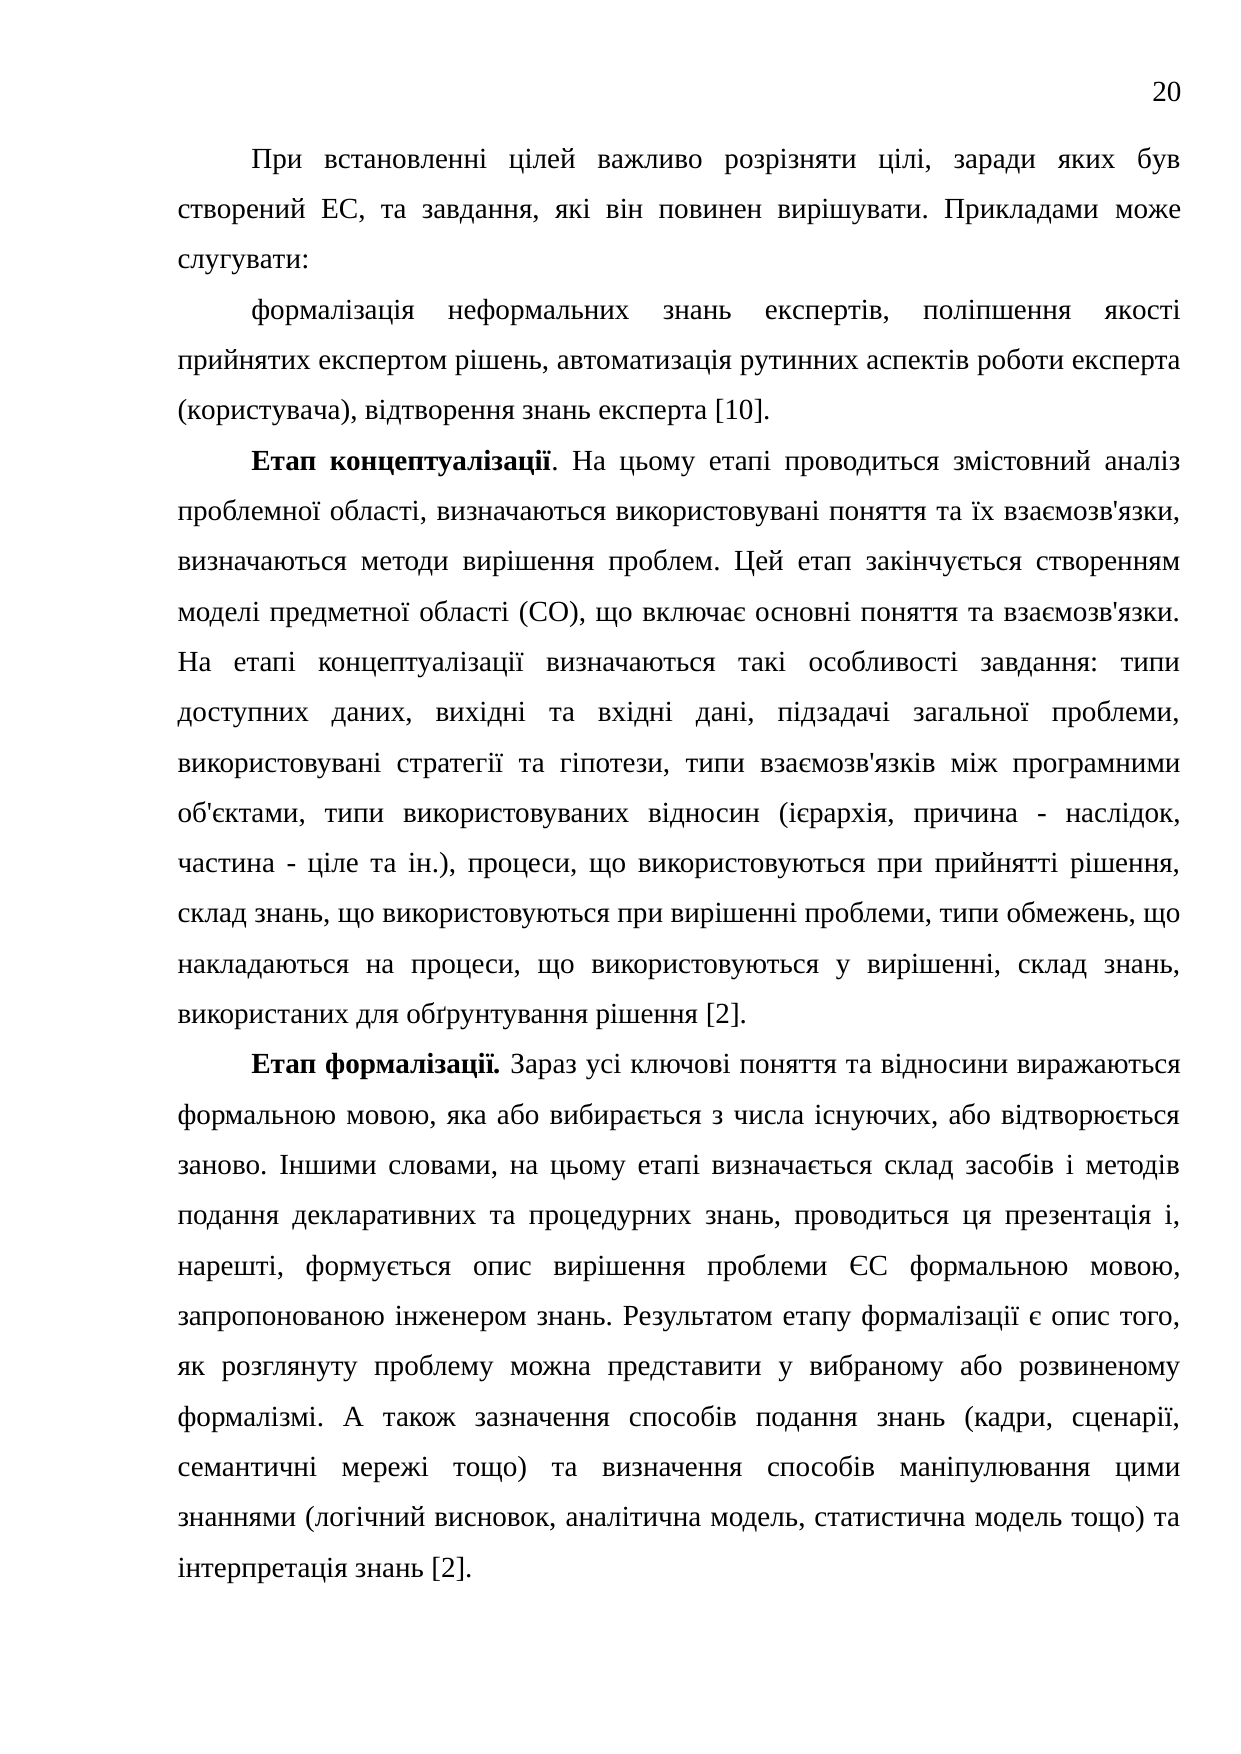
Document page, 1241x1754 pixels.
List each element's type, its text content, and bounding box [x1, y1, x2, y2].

text Етап концептуалізації. На цьому етапі проводиться змістовний аналіз проблемної області, визначаються використовувані поняття та їх взаємозв'язки, визначаються методи вирішення проблем. Цей етап закінчується створенням моделі предметної області (СО), що включає основні поняття та взаємозв'язки. На етапі концептуалізації визначаються такі особливості завдання: типи доступних даних, вихідні та вхідні дані, підзадачі загальної проблеми, використовувані стратегії та гіпотези, типи взаємозв'язків між програмними об'єктами, типи використовуваних відносин (ієрархія, причина - наслідок, частина - ціле та ін.), процеси, що використовуються при прийнятті рішення, склад знань, що використовуються при вирішенні проблеми, типи обмежень, що накладаються на процеси, що використовуються у вирішенні, склад знань, використаних для обґрунтування рішення [2]. [177, 443, 1181, 1030]
text При встановленні цілей важливо розрізняти цілі, заради яких був створений ЕС, та завдання, які він повинен вирішувати. Прикладами може слугувати: [177, 141, 1181, 275]
text формалізація неформальних знань експертів, поліпшення якості прийнятих експертом рішень, автоматизація рутинних аспектів роботи експерта (користувача), відтворення знань експерта [10]. [177, 292, 1181, 426]
text Етап формалізації. Зараз усі ключові поняття та відносини виражаються формальною мовою, яка або вибирається з числа існуючих, або відтворюється заново. Іншими словами, на цьому етапі визначається склад засобів і методів подання декларативних та процедурних знань, проводиться ця презентація і, нарешті, формується опис вирішення проблеми ЄС формальною мовою, запропонованою інженером знань. Результатом етапу формалізації є опис того, як розглянуту проблему можна представити у вибраному або розвиненому формалізмі. А також зазначення способів подання знань (кадри, сценарії, семантичні мережі тощо) та визначення способів маніпулювання цими знаннями (логічний висновок, аналітична модель, статистична модель тощо) та інтерпретація знань [2]. [177, 1047, 1181, 1583]
